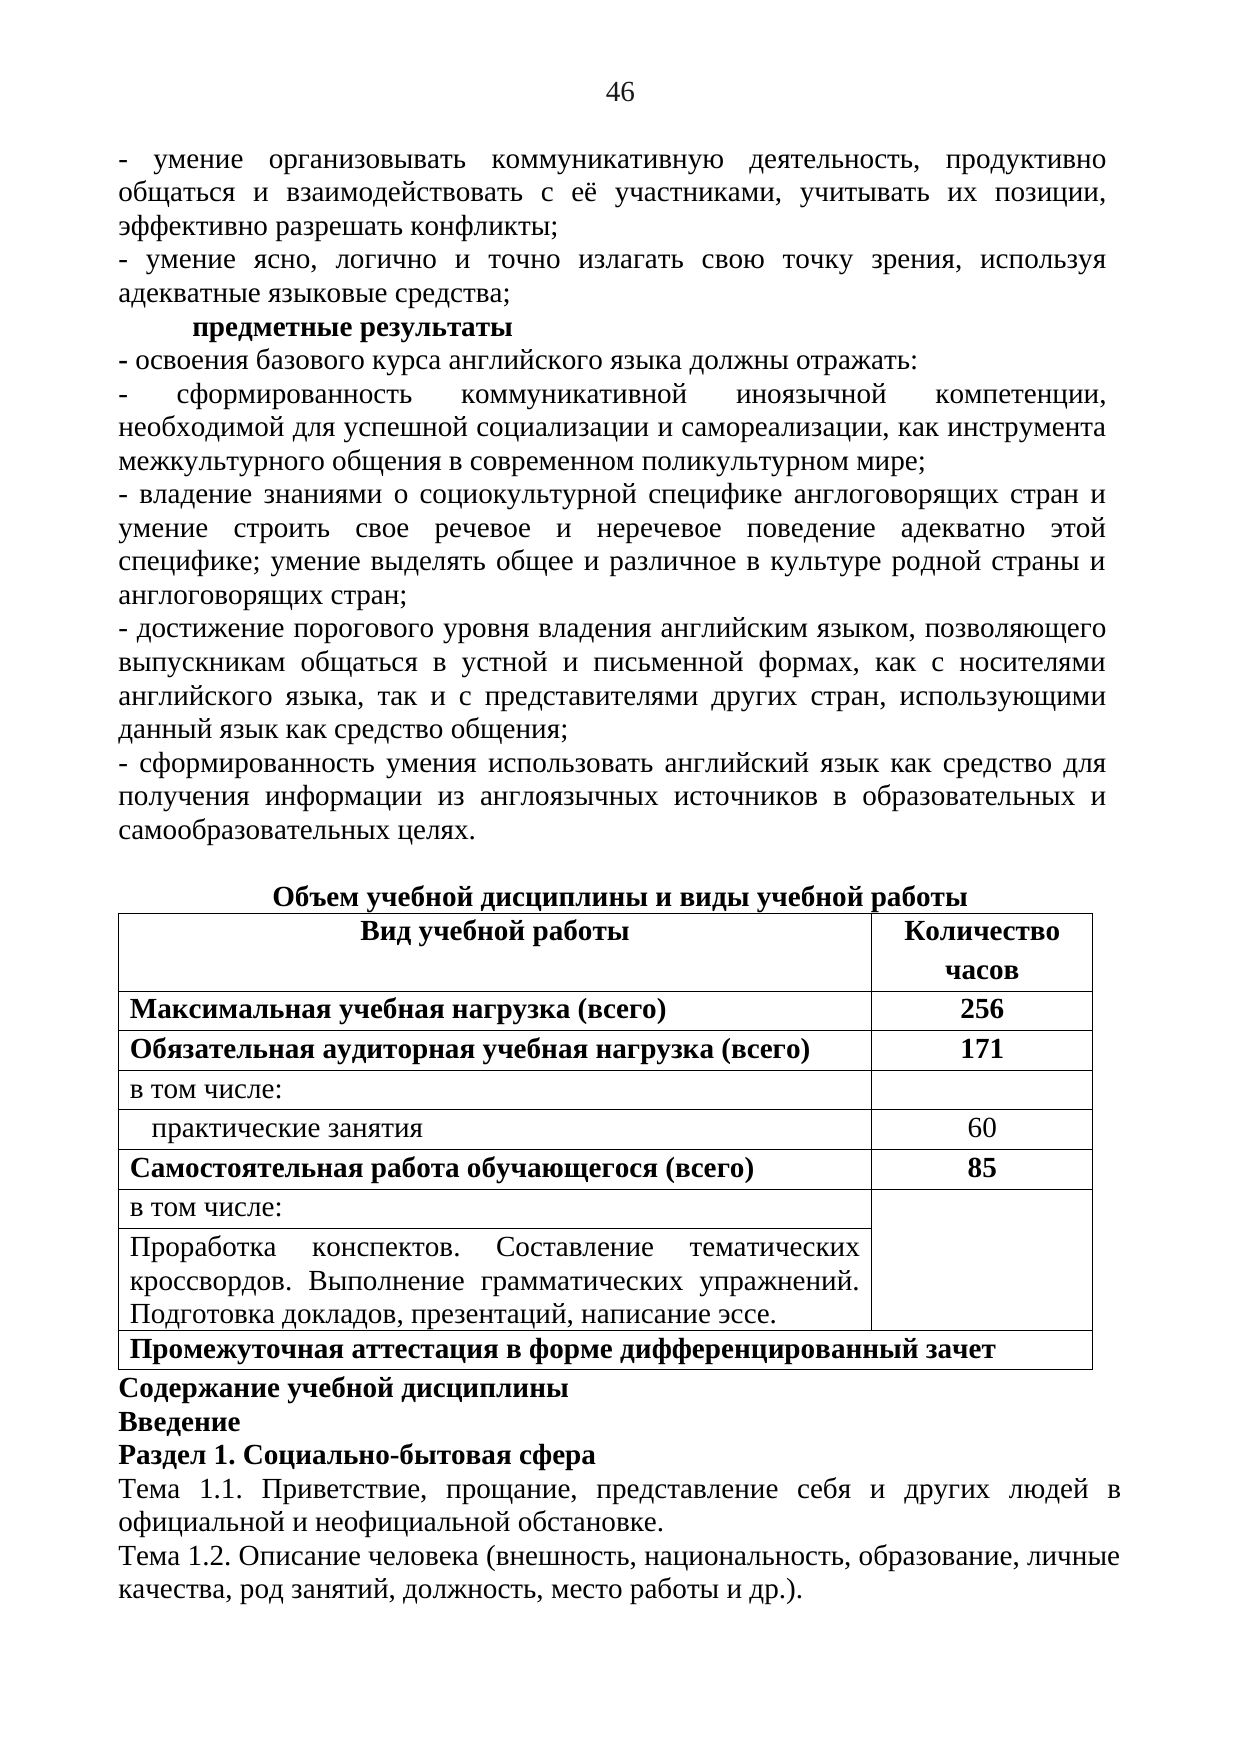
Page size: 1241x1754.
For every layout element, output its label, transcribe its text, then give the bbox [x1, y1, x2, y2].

text Объем учебной дисциплины и виды учебной работы [118, 879, 1122, 912]
text - достижение порогового уровня владения английским языком, позволяющего выпускникам общаться в устной и письменной формах, как с носителями английского языка, так и с представителями других стран, использующими данный язык как средство общения; [118, 611, 1107, 745]
text Раздел 1. Социально-бытовая сфера [118, 1437, 1122, 1471]
table_cell Самостоятельная работа обучающегося (всего) [119, 1150, 871, 1188]
table_cell 171 [872, 1031, 1092, 1070]
text - владение знаниями о социокультурной специфике англоговорящих стран и умение строить свое речевое и неречевое поведение адекватно этой специфике; умение выделять общее и различное в культуре родной страны и англоговорящих стран; [118, 476, 1107, 611]
table_cell в том числе: [119, 1190, 871, 1228]
table_header Вид учебной работы [119, 914, 871, 991]
text предметные результаты [118, 309, 1107, 342]
table_cell 85 [872, 1150, 1092, 1188]
text Тема 1.2. Описание человека (внешность, национальность, образование, личные качества, род занятий, должность, место работы и др.). [118, 1538, 1122, 1605]
text Содержание учебной дисциплины [118, 1370, 1122, 1404]
text - умение ясно, логично и точно излагать свою точку зрения, используя адекватные языковые средства; [118, 242, 1107, 309]
table_cell [872, 1071, 1092, 1109]
text - сформированность коммуникативной иноязычной компетенции, необходимой для успешной социализации и самореализации, как инструмента межкультурного общения в современном поликультурном мире; [118, 376, 1107, 476]
text Тема 1.1. Приветствие, прощание, представление себя и других людей в официальной и неофициальной обстановке. [118, 1471, 1122, 1538]
text - сформированность умения использовать английский язык как средство для получения информации из англоязычных источников в образовательных и самообразовательных целях. [118, 745, 1107, 845]
table_cell 256 [872, 992, 1092, 1030]
table_cell [872, 1190, 1092, 1330]
table_cell Промежуточная аттестация в форме дифференцированный зачет [119, 1331, 1092, 1369]
table_cell Максимальная учебная нагрузка (всего) [119, 992, 871, 1030]
text - освоения базового курса английского языка должны отражать: [118, 342, 1107, 376]
text Введение [118, 1404, 1122, 1437]
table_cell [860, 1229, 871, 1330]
table_cell практические занятия [119, 1110, 871, 1149]
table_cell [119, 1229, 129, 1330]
table_cell 60 [872, 1110, 1092, 1149]
table_cell в том числе: [119, 1071, 871, 1109]
text - умение организовывать коммуникативную деятельность, продуктивно общаться и взаимодействовать с её участниками, учитывать их позиции, эффективно разрешать конфликты; [118, 141, 1107, 242]
table_cell Обязательная аудиторная учебная нагрузка (всего) [119, 1031, 871, 1070]
table_header Количество часов [872, 914, 1092, 991]
